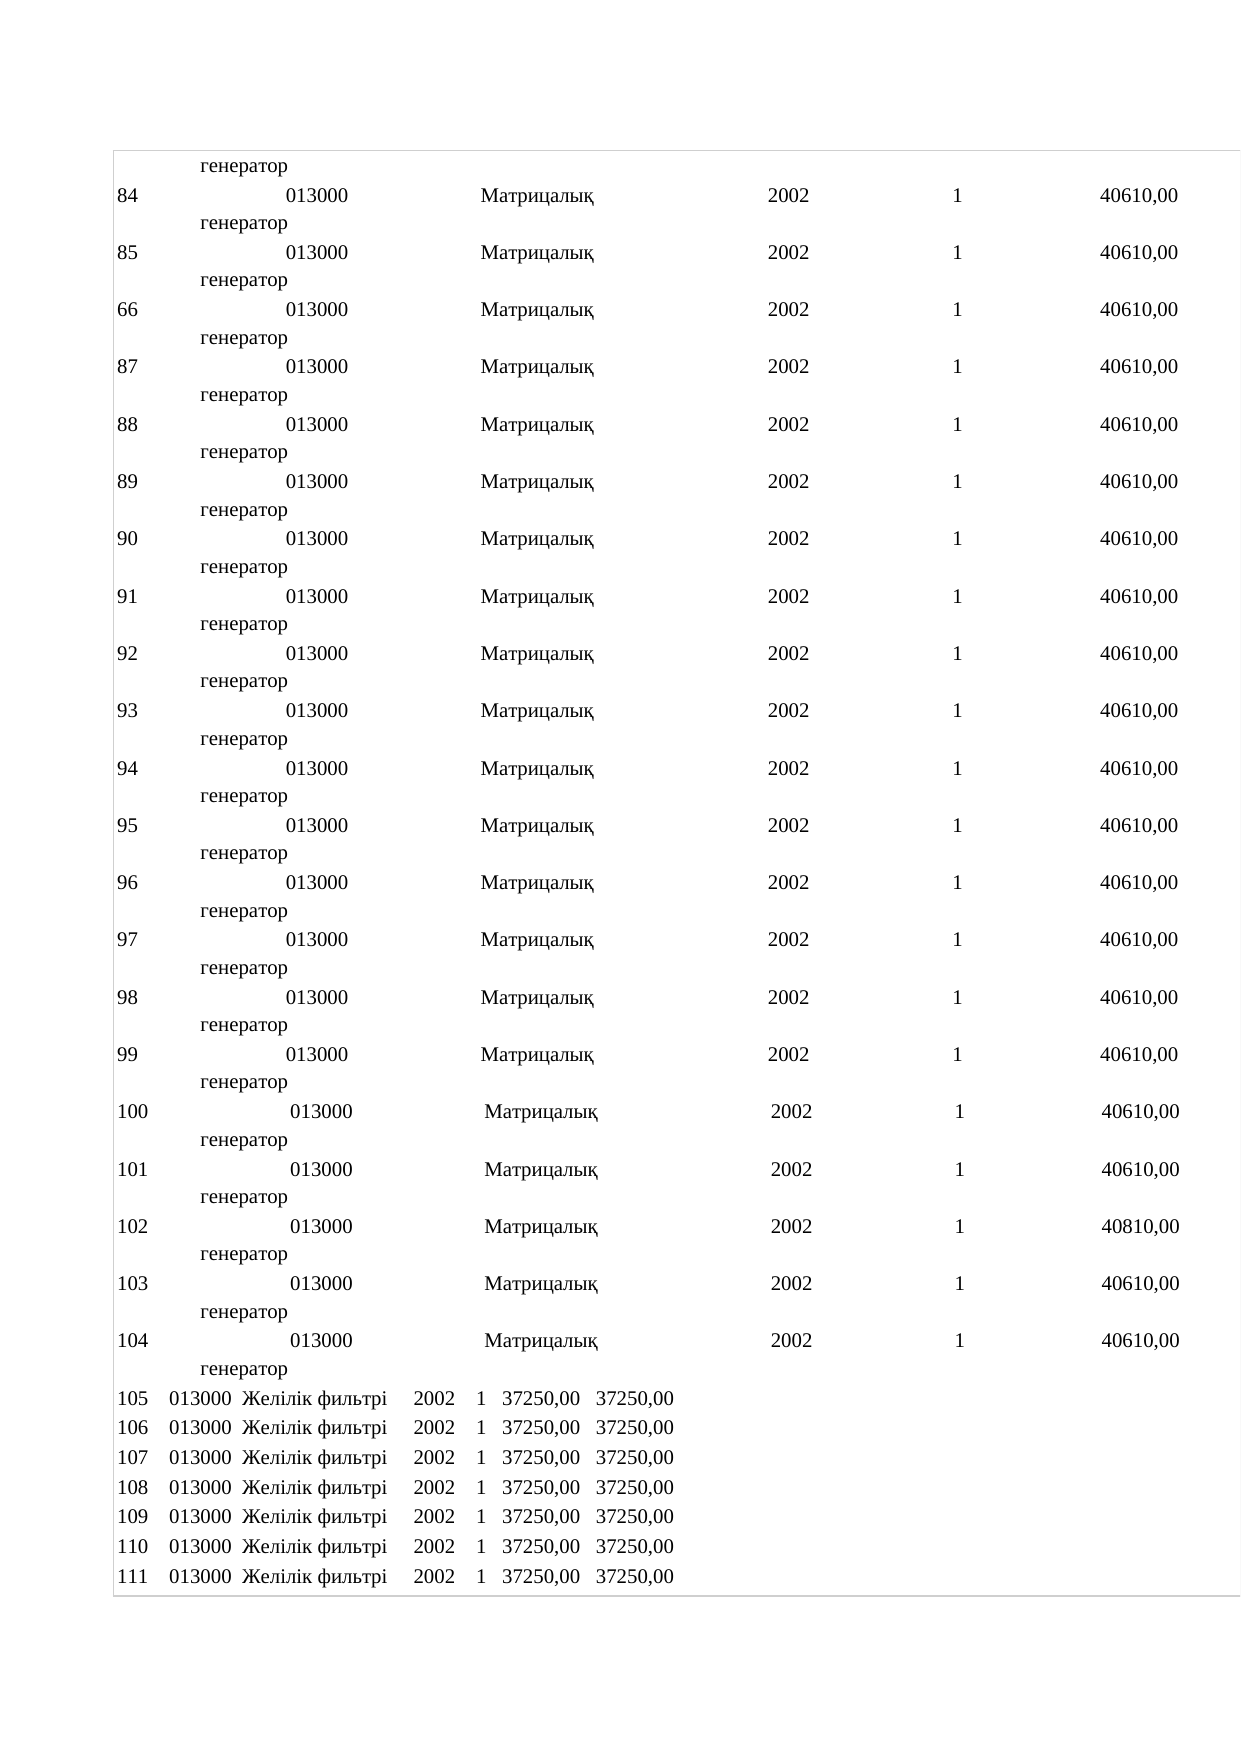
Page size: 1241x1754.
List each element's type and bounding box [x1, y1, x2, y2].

table_header [114, 151, 1240, 1595]
